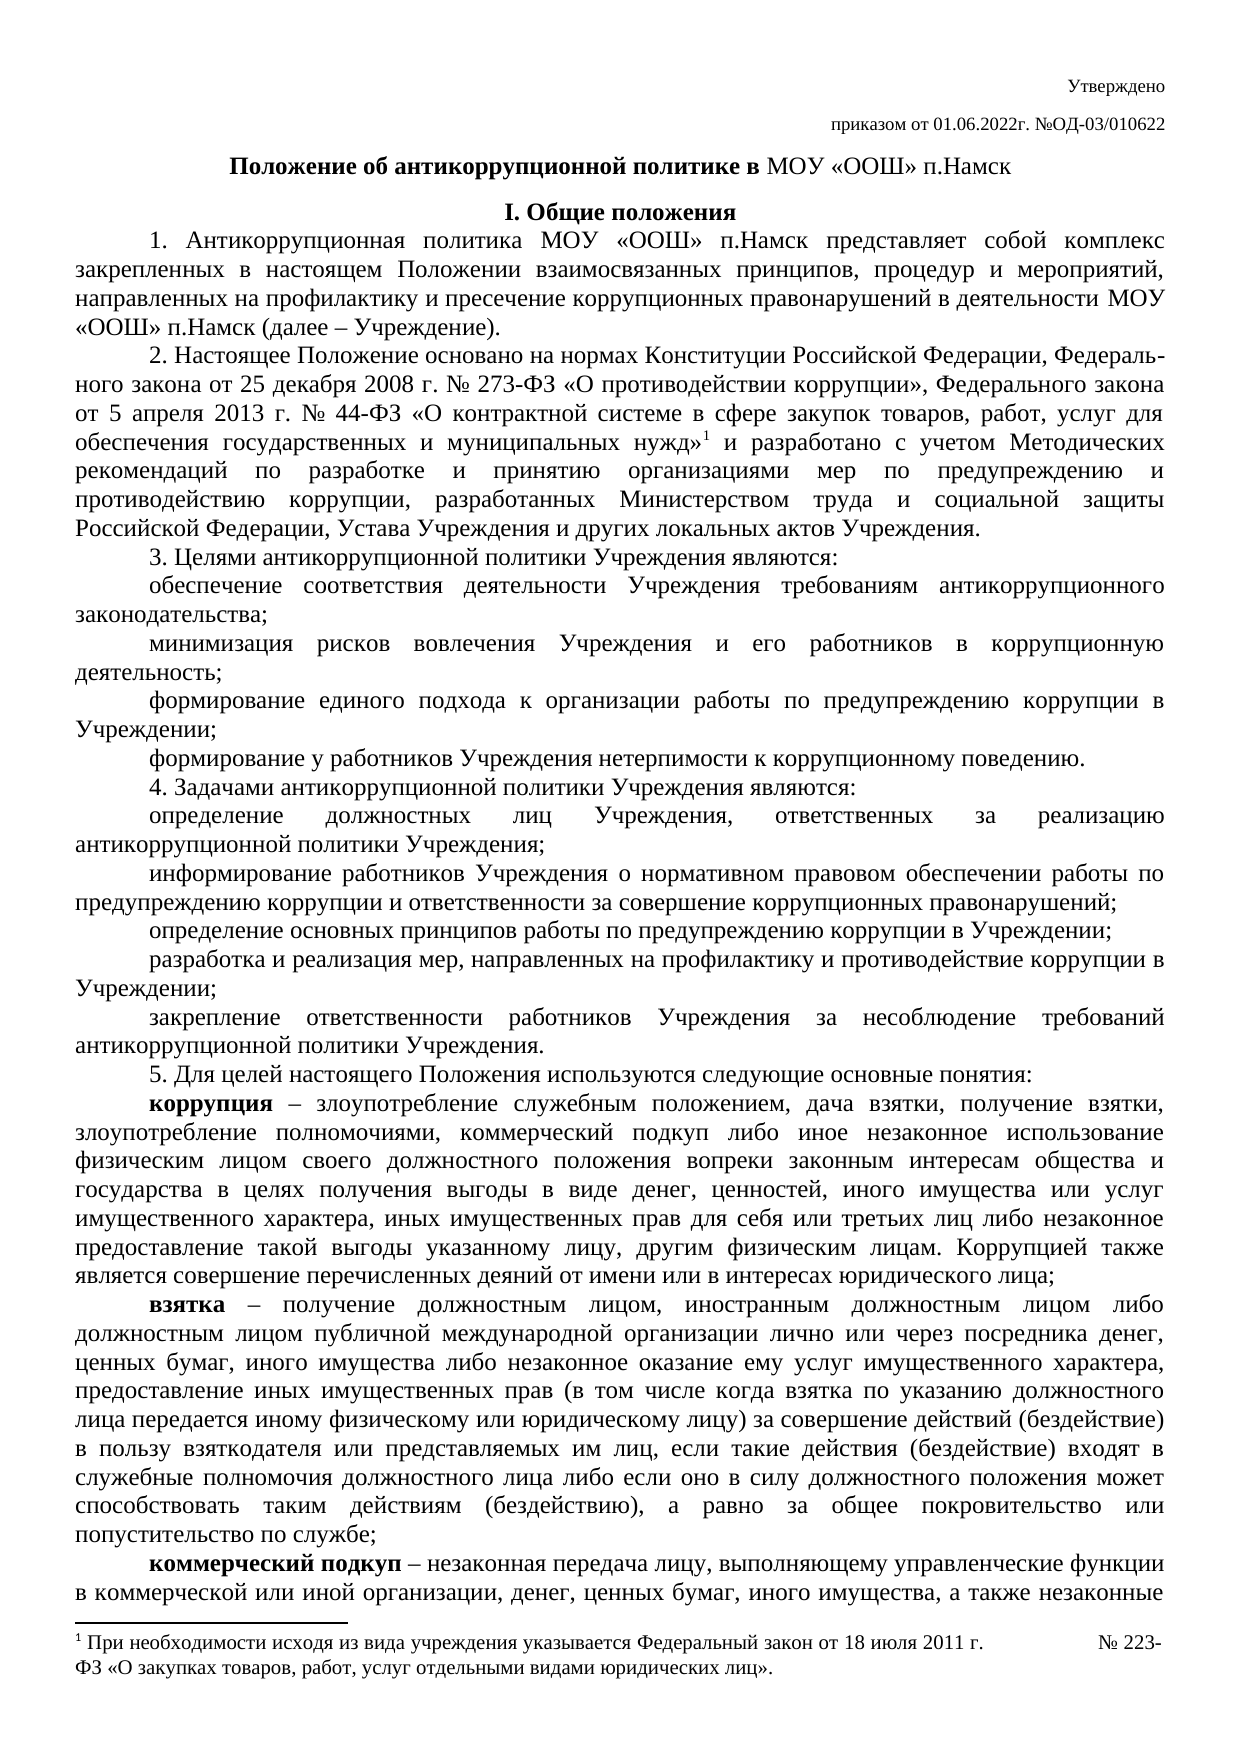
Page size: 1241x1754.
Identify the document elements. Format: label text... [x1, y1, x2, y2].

text 5. Для целей настоящего Положения используются следующие основные понятия: [75, 1059, 1165, 1088]
text 4. Задачами антикоррупционной политики Учреждения являются: [75, 772, 1165, 801]
text 1. Антикоррупционная политика МОУ «ООШ» п.Намск представляет собой комплекс закрепленных в настоящем Положении взаимосвязанных принципов, процедур и мероприятий, направленных на профилактику и пресечение коррупционных правонарушений в деятельности МОУ «ООШ» п.Намск (далее – Учреждение). [75, 226, 1165, 341]
text обеспечение соответствия деятельности Учреждения требованиям антикоррупционного законодательства; [75, 571, 1165, 628]
text закрепление ответственности работников Учреждения за несоблюдение требований антикоррупционной политики Учреждения. [75, 1002, 1165, 1059]
text взятка – получение должностным лицом, иностранным должностным лицом либо должностным лицом публичной международной организации лично или через посредника денег, ценных бумаг, иного имущества либо незаконное оказание ему услуг имущественного характера, предоставление иных имущественных прав (в том числе когда взятка по указанию должностного лица передается иному физическому или юридическому лицу) за совершение действий (бездействие) в пользу взяткодателя или представляемых им лиц, если такие действия (бездействие) входят в служебные полномочия должностного лица либо если оно в силу должностного положения может способствовать таким действиям (бездействию), а равно за общее покровительство или попустительство по службе; [75, 1289, 1165, 1548]
text Положение об антикоррупционной политике в МОУ «ООШ» п.Намск [75, 151, 1165, 180]
text формирование единого подхода к организации работы по предупреждению коррупции в Учреждении; [75, 686, 1165, 743]
text коррупция – злоупотребление служебным положением, дача взятки, получение взятки, злоупотребление полномочиями, коммерческий подкуп либо иное незаконное использование физическим лицом своего должностного положения вопреки законным интересам общества и государства в целях получения выгоды в виде денег, ценностей, иного имущества или услуг имущественного характера, иных имущественных прав для себя или третьих лиц либо незаконное предоставление такой выгоды указанному лицу, другим физическим лицам. Коррупцией также является совершение перечисленных деяний от имени или в интересах юридического лица; [75, 1088, 1165, 1289]
text Утверждено [75, 75, 1165, 97]
text I. Общие положения [75, 197, 1165, 226]
text 3. Целями антикоррупционной политики Учреждения являются: [75, 542, 1165, 571]
text разработка и реализация мер, направленных на профилактику и противодействие коррупции в Учреждении; [75, 944, 1165, 1002]
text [75, 1548, 1165, 1606]
text минимизация рисков вовлечения Учреждения и его работников в коррупционную деятельность; [75, 628, 1165, 686]
text информирование работников Учреждения о нормативном правовом обеспечении работы по предупреждению коррупции и ответственности за совершение коррупционных правонарушений; [75, 858, 1165, 916]
text определение должностных лиц Учреждения, ответственных за реализацию антикоррупционной политики Учреждения; [75, 801, 1165, 858]
text формирование у работников Учреждения нетерпимости к коррупционному поведению. [75, 743, 1165, 772]
text приказом от 01.06.2022г. №ОД-03/010622 [75, 113, 1165, 135]
text определение основных принципов работы по предупреждению коррупции в Учреждении; [75, 916, 1165, 944]
text 2. Настоящее Положение основано на нормах Конституции Российской Федерации, Федерального закона от 25 декабря 2008 г. № 273-ФЗ «О противодействии коррупции», Федерального закона от 5 апреля 2013 г. № 44-ФЗ «О контрактной системе в сфере закупок товаров, работ, услуг для обеспечения государственных и муниципальных нужд» и разработано с учетом Методических рекомендаций по разработке и принятию организациями мер по предупреждению и противодействию коррупции, разработанных Министерством труда и социальной защиты Российской Федерации, Устава Учреждения и других локальных актов Учреждения. [75, 341, 1165, 542]
